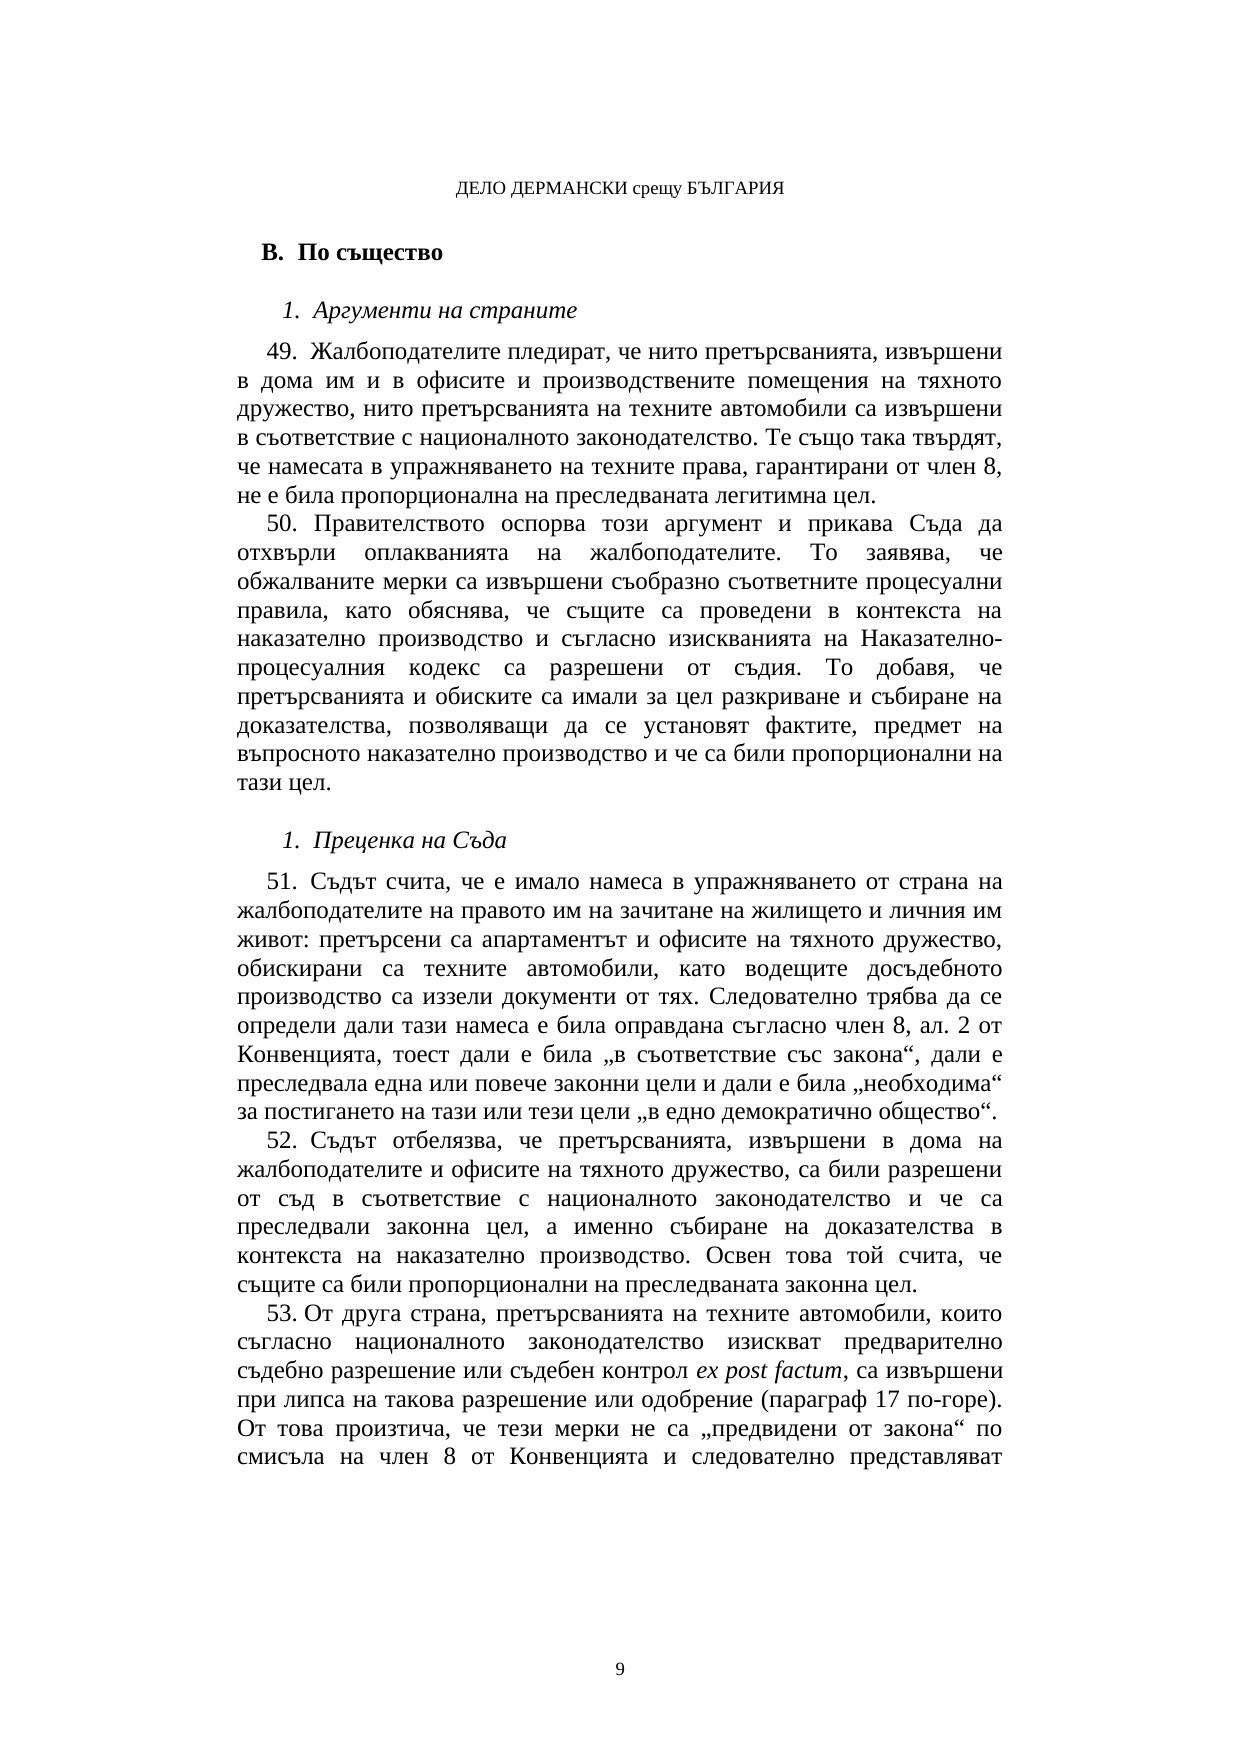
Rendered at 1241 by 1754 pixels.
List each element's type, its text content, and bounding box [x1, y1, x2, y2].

text 50. Правителството оспорва този аргумент и прикава Съда да отхвърли оплакванията на жалбоподателите. То заявява, че обжалваните мерки са извършени съобразно съответните процесуални правила, като обяснява, че същите са проведени в контекста на наказателно производство и съгласно изискванията на Наказателно-процесуалния кодекс са разрешени от съдия. То добавя, че претърсванията и обиските са имали за цел разкриване и събиране на доказателства, позволяващи да се установят фактите, предмет на въпросното наказателно производство и че са били пропорционални на тази цел. [237, 508, 1003, 796]
text 49. Жалбоподателите пледират, че нито претърсванията, извършени в дома им и в офисите и производствените помещения на тяхното дружество, нито претърсванията на техните автомобили са извършени в съответствие с националното законодателство. Те също така твърдят, че намесата в упражняването на техните права, гарантирани от член 8, не е била пропорционална на преследваната легитимна цел. [237, 336, 1003, 508]
text 52. Съдът отбелязва, че претърсванията, извършени в дома на жалбоподателите и офисите на тяхното дружество, са били разрешени от съд в съответствие с националното законодателство и че са преследвали законна цел, а именно събиране на доказателства в контекста на наказателно производство. Освен това той счита, че същите са били пропорционални на преследваната законна цел. [237, 1125, 1003, 1298]
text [237, 1298, 1003, 1470]
text 51. Съдът счита, че е имало намеса в упражняването от страна на жалбоподателите на правото им на зачитане на жилището и личния им живот: претърсени са апартаментът и офисите на тяхното дружество, обискирани са техните автомобили, като водещите досъдебното производство са иззели документи от тях. Следователно трябва да се определи дали тази намеса е била оправдана съгласно член 8, ал. 2 от Конвенцията, тоест дали е била „в съответствие със закона“, дали е преследвала една или повече законни цели и дали е била „необходима“ за постигането на тази или тези цели „в едно демократично общество“. [237, 866, 1003, 1125]
text Аргументи на страните [282, 295, 1003, 323]
list Преценка на Съда [282, 825, 1003, 854]
text По същество [261, 237, 1003, 266]
